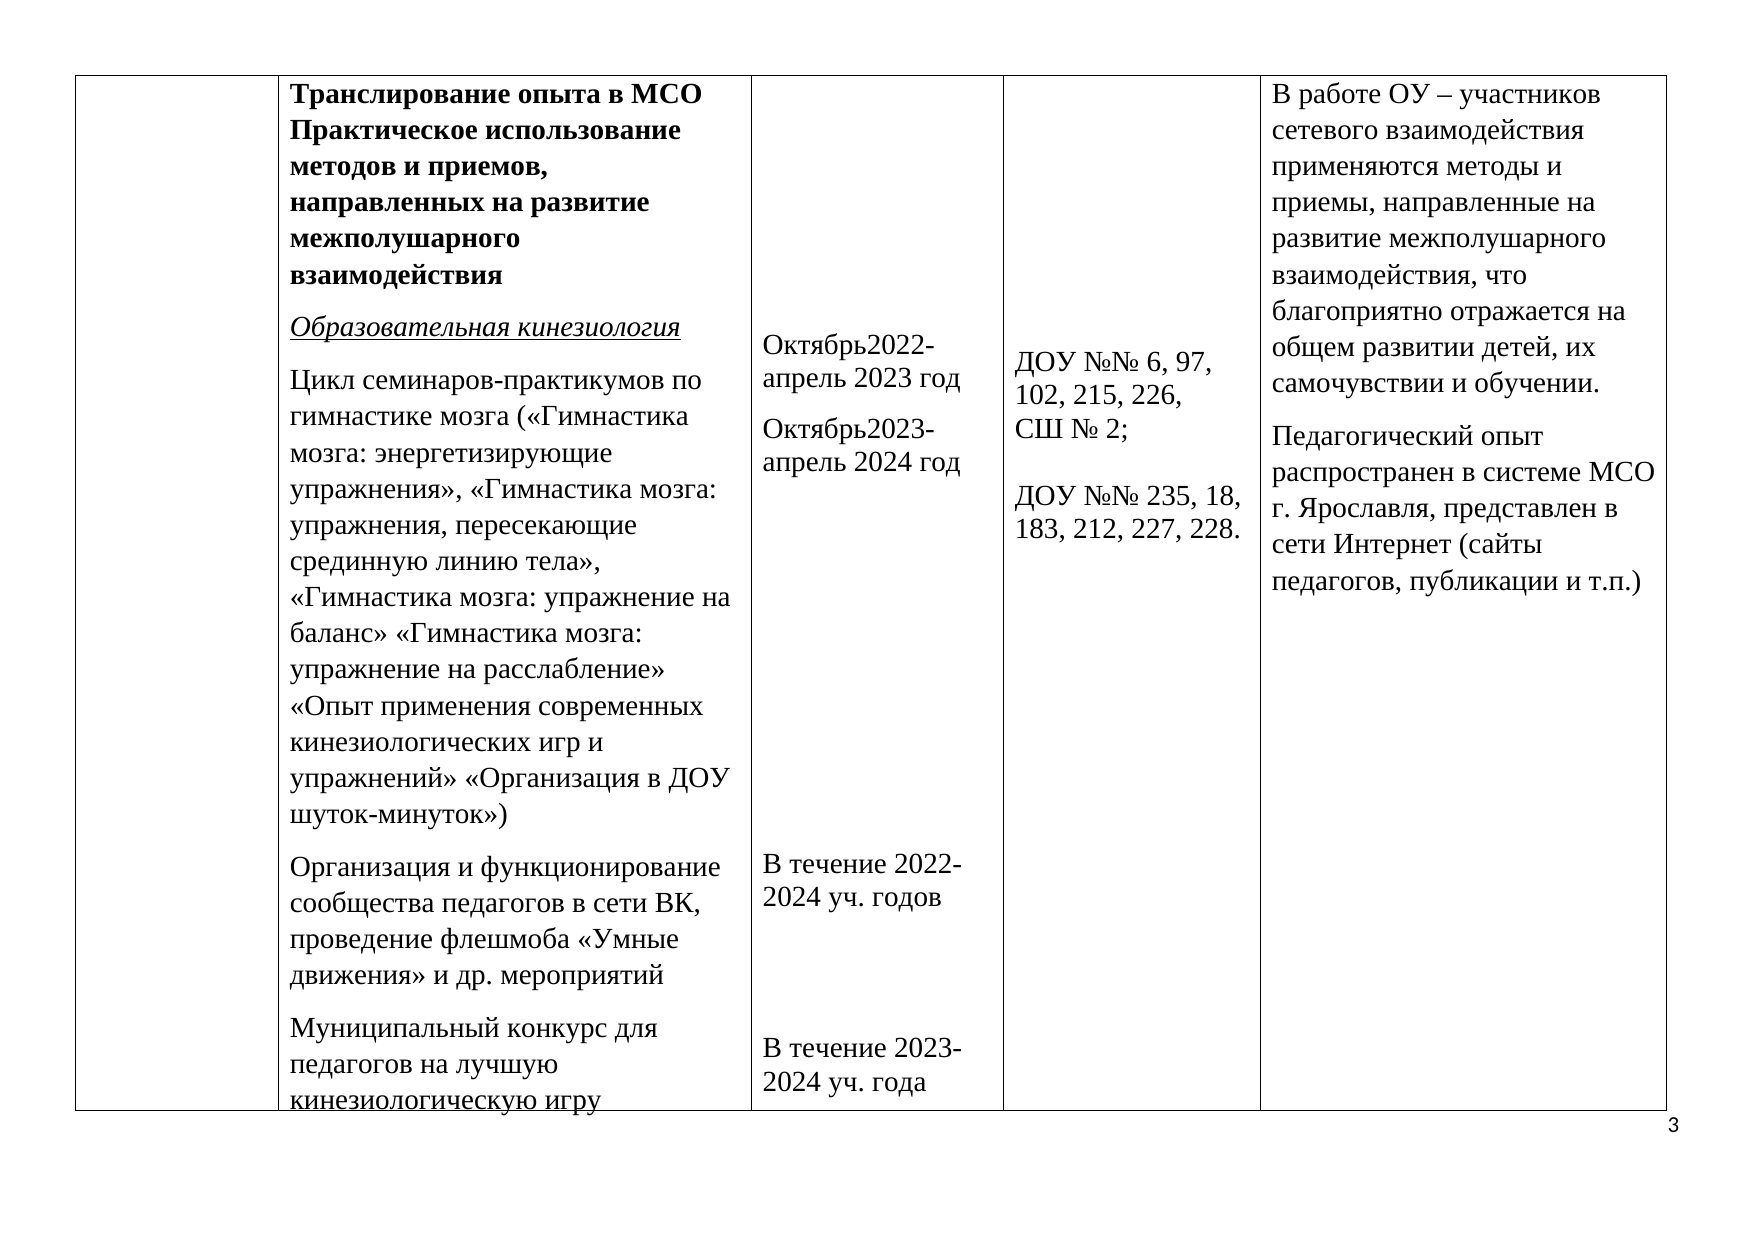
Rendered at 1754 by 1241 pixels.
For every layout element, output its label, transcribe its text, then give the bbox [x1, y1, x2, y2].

table_cell Транслирование опыта в МСО Практическое использование методов и приемов, направленных на развитие межполушарного взаимодействия Образовательная кинезиология Цикл семинаров-практикумов по гимнастике мозга («Гимнастика мозга: энергетизирующие упражнения», «Гимнастика мозга: упражнения, пересекающие срединную линию тела», «Гимнастика мозга: упражнение на баланс» «Гимнастика мозга: упражнение на расслабление» «Опыт применения современных кинезиологических игр и упражнений» «Организация в ДОУ шуток-минуток») Организация и функционирование сообщества педагогов в сети ВК, проведение флешмоба «Умные движения» и др. мероприятий Муниципальный конкурс для педагогов на лучшую кинезиологическую игру Муниципальный кинезиологический турнир для дошкольников 6-7 лет Внутрисетевой кинезиологический квест для старших дошкольников и младших школьников Ментальная арифметика Организация и функционирование сообщества педагогов в сети ВК Муниципальная олимпиада для дошкольников по ментальной арифметике Муниципальная конференция для педагогов ДОУ, преподающих ментальную арифметику Ментальные карты Цикл мастер-классов по составлению ментальных карт «Путешествие по лексическим тропинкам» Мастер-класс «Интерактивные ментальные карты» Создание и пополнение банка интерактивных ментальных карт Педагогическая ярмарка «Калейдоскоп ментальных карт» Муниципальный конкурс для педагогов на лучший сценарий образовательной деятельности с использованием технологии ментальных карт Эйдетика Цикл образовательных мероприятий «Азбука эйдетики» (семинаров-практикумов, игровых тренингов, квестов; мастер-классов по изготовлению интерактивных игр) Муниципальный конкурс для педагогов на лучшую игру по эйдетике «Моя авторская игра» Организация и функционирование сообщества педагогов в сети ВК Муниципальная квест-игра для дошкольников 6-7 лет по эйдетике [279, 76, 751, 1110]
table_cell В работе ОУ – участников сетевого взаимодействия применяются методы и приемы, направленные на развитие межполушарного взаимодействия, что благоприятно отражается на общем развитии детей, их самочувствии и обучении. Педагогический опыт распространен в системе МСО г. Ярославля, представлен в сети Интернет (сайты педагогов, публикации и т.п.) [1261, 76, 1666, 1110]
table_cell Октябрь2022-апрель 2023 год Октябрь2023-апрель 2024 год В течение 2022-2024 уч. годов В течение 2023-2024 уч. года Февраль 2023 год Февраль 2024 год Февраль 2023 год Февраль 2024 год В течение 2022-2024 уч. годов Апрель-май 2023 и 2024 года Март 2023 и 2024 года В течение 2022-2023 уч. года В течение 2022-2024 уч. годов В течение 2022-2023 уч. года В течение 2023-2024 уч. года В течение 2022-2023 уч. года В течение 2023-2024 уч. года В течение 2023-2024 уч. года Апрель 2023 год Апрель 2024 год [752, 76, 1003, 1110]
table_cell ДОУ №№ 6, 97, 102, 215, 226, СШ № 2; ДОУ №№ 235, 18, 183, 212, 227, 228. ДОУ №№ 150, 218 ДОУ №№ 158, 192 ДОУ №№ 97,158,170,192; ДОУ №№ 235, 18, 183, 212, 227, 228. [1004, 76, 1260, 1110]
